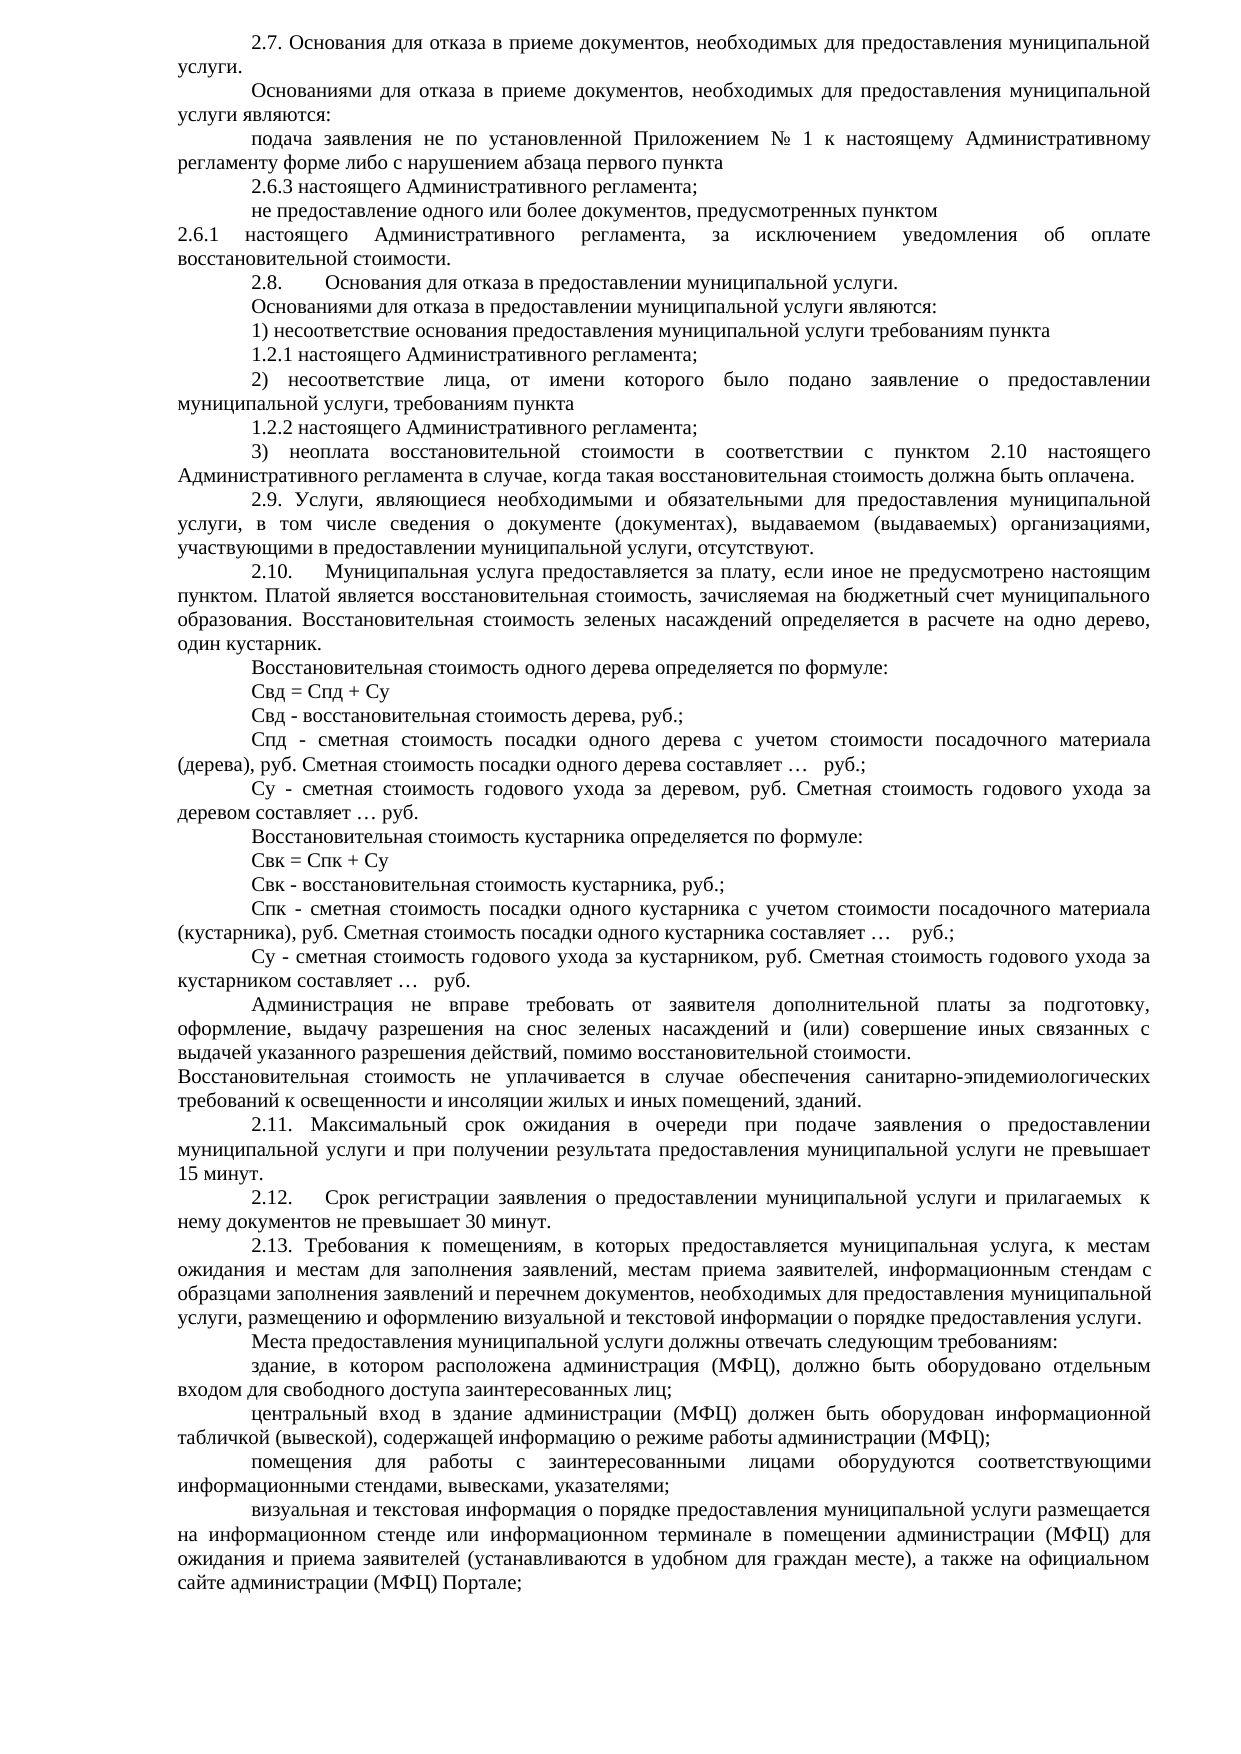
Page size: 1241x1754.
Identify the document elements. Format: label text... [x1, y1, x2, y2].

text здание, в котором расположена администрация (МФЦ), должно быть оборудовано отдельным входом для свободного доступа заинтересованных лиц; [177, 1353, 1152, 1401]
text 2.9. Услуги, являющиеся необходимыми и обязательными для предоставления муниципальной услуги, в том числе сведения о документе (документах), выдаваемом (выдаваемых) организациями, участвующими в предоставлении муниципальной услуги, отсутствуют. [177, 487, 1152, 559]
text 2.11. Максимальный срок ожидания в очереди при подаче заявления о предоставлении муниципальной услуги и при получении результата предоставления муниципальной услуги не превышает 15 минут. [177, 1112, 1152, 1184]
text визуальная и текстовая информация о порядке предоставления муниципальной услуги размещается на информационном стенде или информационном терминале в помещении администрации (МФЦ) для ожидания и приема заявителей (устанавливаются в удобном для граждан месте), а также на официальном сайте администрации (МФЦ) Портале; [177, 1497, 1152, 1594]
text Су - сметная стоимость годового ухода за кустарником, руб. Сметная стоимость годового ухода за кустарником составляет … руб. [177, 944, 1152, 992]
text Свк - восстановительная стоимость кустарника, руб.; [177, 872, 1152, 896]
text Спд - сметная стоимость посадки одного дерева с учетом стоимости посадочного материала (дерева), руб. Сметная стоимость посадки одного дерева составляет … руб.; [177, 727, 1152, 776]
text Восстановительная стоимость одного дерева определяется по формуле: [177, 655, 1152, 679]
text 2.6.3 настоящего Административного регламента; [177, 174, 1152, 198]
text не предоставление одного или более документов, предусмотренных пунктом [177, 198, 1152, 222]
text 2.7. Основания для отказа в приеме документов, необходимых для предоставления муниципальной услуги. [177, 29, 1152, 78]
text Восстановительная стоимость не уплачивается в случае обеспечения санитарно-эпидемиологических требований к освещенности и инсоляции жилых и иных помещений, зданий. [177, 1064, 1152, 1112]
text Спк - сметная стоимость посадки одного кустарника с учетом стоимости посадочного материала (кустарника), руб. Сметная стоимость посадки одного кустарника составляет … руб.; [177, 896, 1152, 944]
text Администрация не вправе требовать от заявителя дополнительной платы за подготовку, оформление, выдачу разрешения на снос зеленых насаждений и (или) совершение иных связанных с выдачей указанного разрешения действий, помимо восстановительной стоимости. [177, 992, 1152, 1064]
text 2.13. Требования к помещениям, в которых предоставляется муниципальная услуга, к местам ожидания и местам для заполнения заявлений, местам приема заявителей, информационным стендам с образцами заполнения заявлений и перечнем документов, необходимых для предоставления муниципальной услуги, размещению и оформлению визуальной и текстовой информации о порядке предоставления услуги. [177, 1233, 1152, 1329]
text центральный вход в здание администрации (МФЦ) должен быть оборудован информационной табличкой (вывеской), содержащей информацию о режиме работы администрации (МФЦ); [177, 1401, 1152, 1449]
text Су - сметная стоимость годового ухода за деревом, руб. Сметная стоимость годового ухода за деревом составляет … руб. [177, 776, 1152, 824]
text 1.2.2 настоящего Административного регламента; [177, 414, 1152, 439]
text 3) неоплата восстановительной стоимости в соответствии с пунктом 2.10 настоящего Административного регламента в случае, когда такая восстановительная стоимость должна быть оплачена. [177, 439, 1152, 487]
text 2.12. Срок регистрации заявления о предоставлении муниципальной услуги и прилагаемых к нему документов не превышает 30 минут. [177, 1184, 1152, 1233]
text 1) несоответствие основания предоставления муниципальной услуги требованиям пункта [177, 318, 1152, 342]
text Свд = Спд + Су [177, 679, 1152, 703]
text 1.2.1 настоящего Административного регламента; [177, 342, 1152, 366]
text 2.8. Основания для отказа в предоставлении муниципальной услуги. [177, 270, 1152, 294]
text 2.10. Муниципальная услуга предоставляется за плату, если иное не предусмотрено настоящим пунктом. Платой является восстановительная стоимость, зачисляемая на бюджетный счет муниципального образования. Восстановительная стоимость зеленых насаждений определяется в расчете на одно дерево, один кустарник. [177, 559, 1152, 655]
text Основаниями для отказа в приеме документов, необходимых для предоставления муниципальной услуги являются: [177, 78, 1152, 126]
text подача заявления не по установленной Приложением № 1 к настоящему Административному регламенту форме либо с нарушением абзаца первого пункта [177, 126, 1152, 174]
text 2.6.1 настоящего Административного регламента, за исключением уведомления об оплате восстановительной стоимости. [177, 222, 1152, 270]
text помещения для работы с заинтересованными лицами оборудуются соответствующими информационными стендами, вывесками, указателями; [177, 1449, 1152, 1497]
text Места предоставления муниципальной услуги должны отвечать следующим требованиям: [177, 1329, 1152, 1353]
text Восстановительная стоимость кустарника определяется по формуле: [177, 824, 1152, 848]
text Основаниями для отказа в предоставлении муниципальной услуги являются: [177, 294, 1152, 318]
text Свд - восстановительная стоимость дерева, руб.; [177, 703, 1152, 727]
text Свк = Спк + Су [177, 848, 1152, 872]
text 2) несоответствие лица, от имени которого было подано заявление о предоставлении муниципальной услуги, требованиям пункта [177, 366, 1152, 414]
